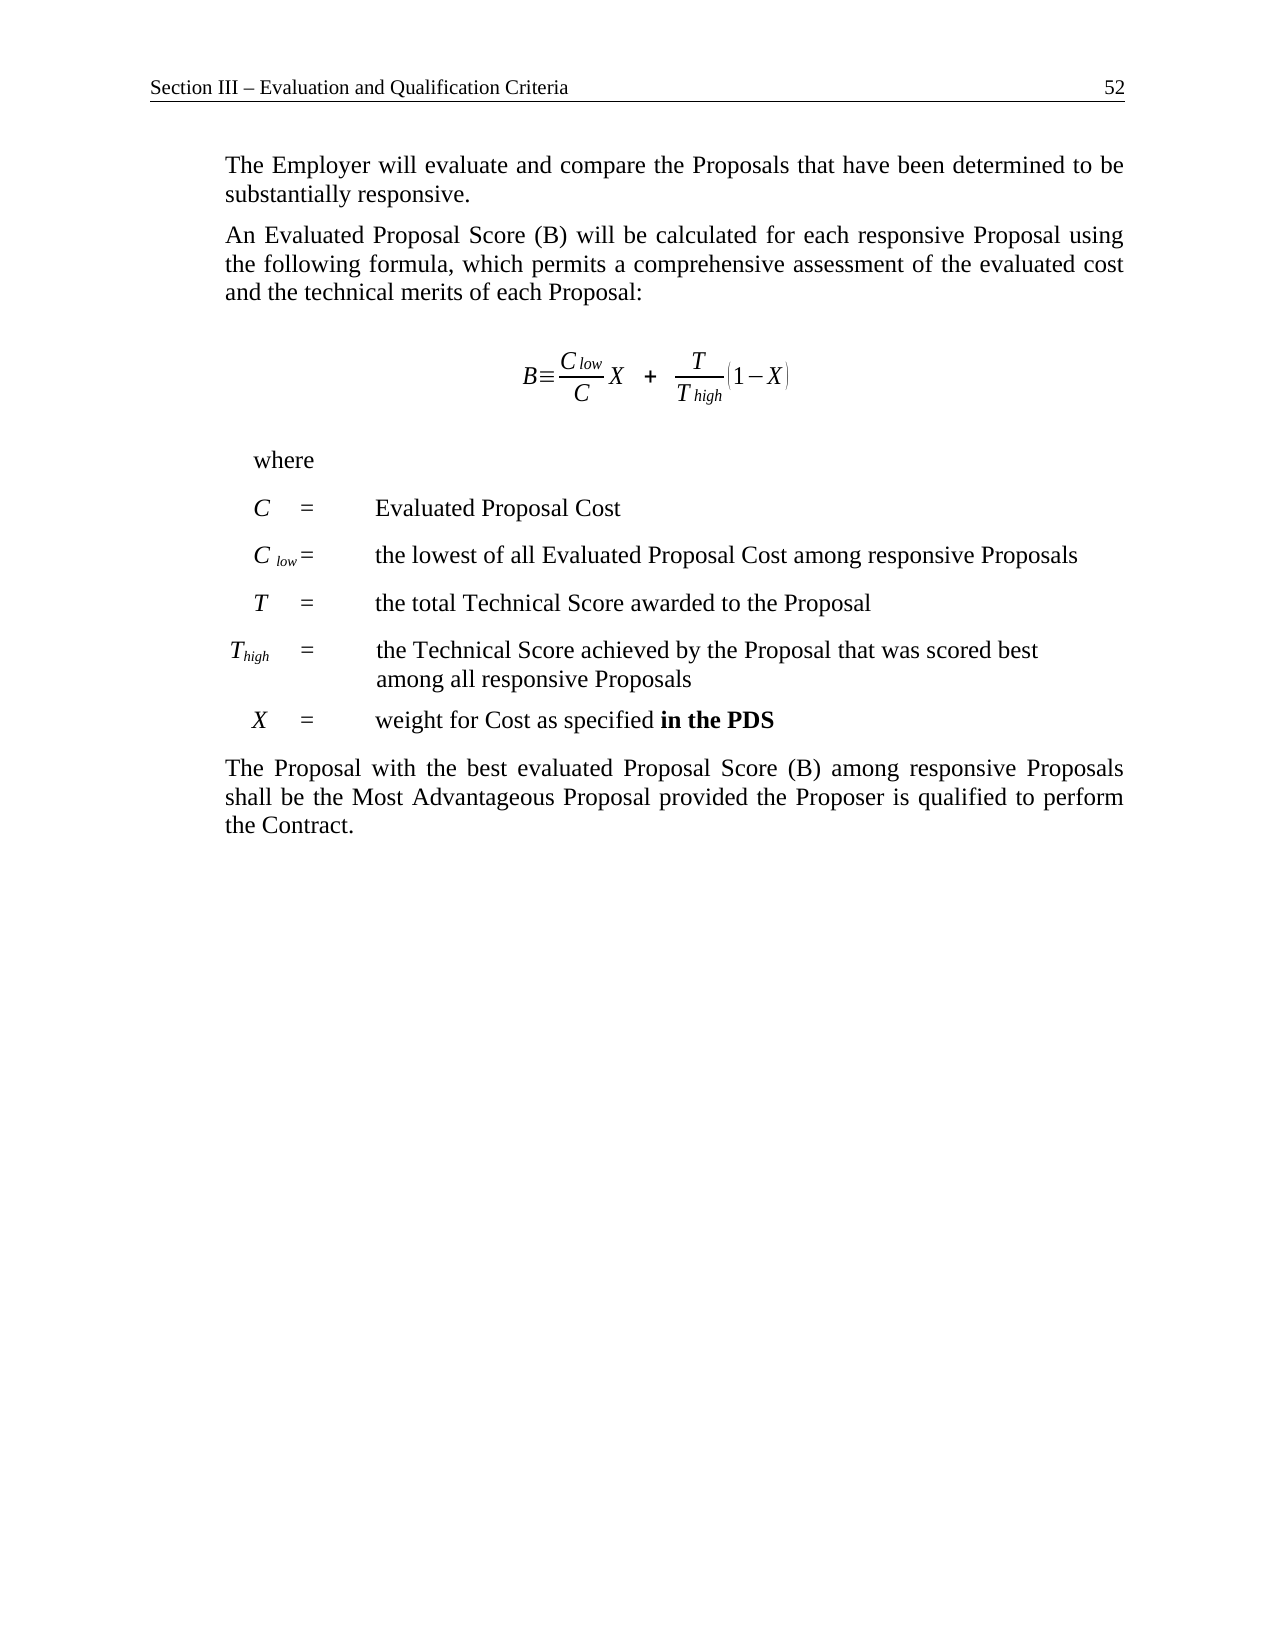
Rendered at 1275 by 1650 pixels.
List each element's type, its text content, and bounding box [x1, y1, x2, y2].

list C = Evaluated Proposal Cost [253, 493, 1107, 522]
list Thigh = the Technical Score achieved by the Proposal that was scored best among all responsive Proposals [229, 635, 1107, 693]
list T = the total Technical Score awarded to the Proposal [253, 588, 1107, 617]
list C low = the lowest of all Evaluated Proposal Cost among responsive Proposals [253, 540, 1107, 569]
text An Evaluated Proposal Score (B) will be calculated for each responsive Proposal using the following formula, which permits a comprehensive assessment of the evaluated cost and the technical merits of each Proposal: [225, 220, 1125, 306]
list X = weight for Cost as specified in the PDS [252, 705, 1107, 734]
list where [253, 445, 1107, 474]
text The Proposal with the best evaluated Proposal Score (B) among responsive Proposals shall be the Most Advantageous Proposal provided the Proposer is qualified to perform the Contract. [225, 753, 1125, 839]
text The Employer will evaluate and compare the Proposals that have been determined to be substantially responsive. [225, 150, 1125, 207]
